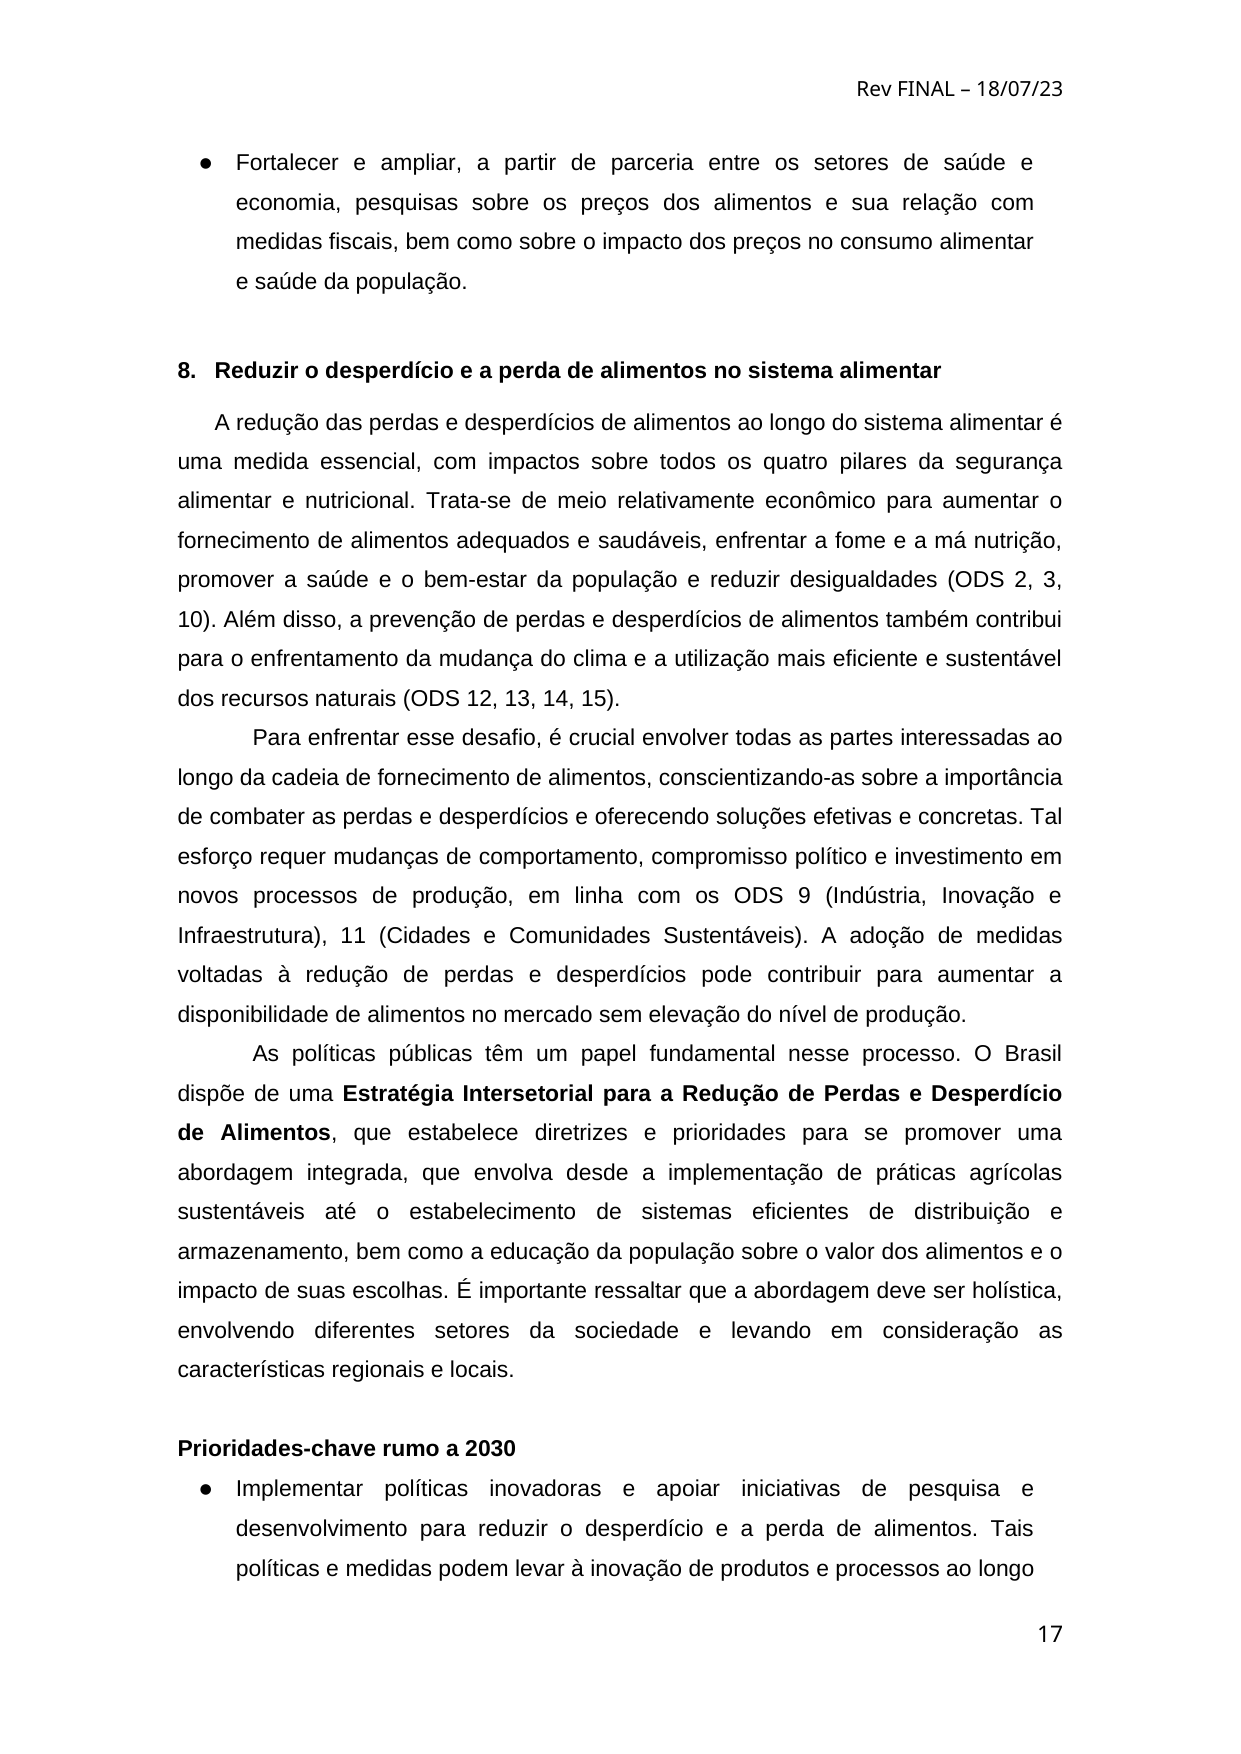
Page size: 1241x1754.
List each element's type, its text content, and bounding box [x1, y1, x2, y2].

list Reduzir o desperdício e a perda de alimentos no sistema alimentar [177, 357, 1063, 383]
text Para enfrentar esse desafio, é crucial envolver todas as partes interessadas ao longo da cadeia de fornecimento de alimentos, conscientizando-as sobre a importância de combater as perdas e desperdícios e oferecendo soluções efetivas e concretas. Tal esforço requer mudanças de comportamento, compromisso político e investimento em novos processos de produção, em linha com os ODS 9 (Indústria, Inovação e Infraestrutura), 11 (Cidades e Comunidades Sustentáveis). A adoção de medidas voltadas à redução de perdas e desperdícios pode contribuir para aumentar a disponibilidade de alimentos no mercado sem elevação do nível de produção. [177, 724, 1063, 1027]
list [198, 1474, 1035, 1581]
text A redução das perdas e desperdícios de alimentos ao longo do sistema alimentar é uma medida essencial, com impactos sobre todos os quatro pilares da segurança alimentar e nutricional. Trata-se de meio relativamente econômico para aumentar o fornecimento de alimentos adequados e saudáveis, enfrentar a fome e a má nutrição, promover a saúde e o bem-estar da população e reduzir desigualdades (ODS 2, 3, 10). Além disso, a prevenção de perdas e desperdícios de alimentos também contribui para o enfrentamento da mudança do clima e a utilização mais eficiente e sustentável dos recursos naturais (ODS 12, 13, 14, 15). [177, 408, 1063, 711]
subtitle Prioridades-chave rumo a 2030 [177, 1435, 1063, 1461]
list Fortalecer e ampliar, a partir de parceria entre os setores de saúde e economia, pesquisas sobre os preços dos alimentos e sua relação com medidas fiscais, bem como sobre o impacto dos preços no consumo alimentar e saúde da população. [198, 148, 1035, 294]
text As políticas públicas têm um papel fundamental nesse processo. O Brasil dispõe de uma Estratégia Intersetorial para a Redução de Perdas e Desperdício de Alimentos, que estabelece diretrizes e prioridades para se promover uma abordagem integrada, que envolva desde a implementação de práticas agrícolas sustentáveis até o estabelecimento de sistemas eficientes de distribuição e armazenamento, bem como a educação da população sobre o valor dos alimentos e o impacto de suas escolhas. É importante ressaltar que a abordagem deve ser holística, envolvendo diferentes setores da sociedade e levando em consideração as características regionais e locais. [177, 1040, 1063, 1382]
